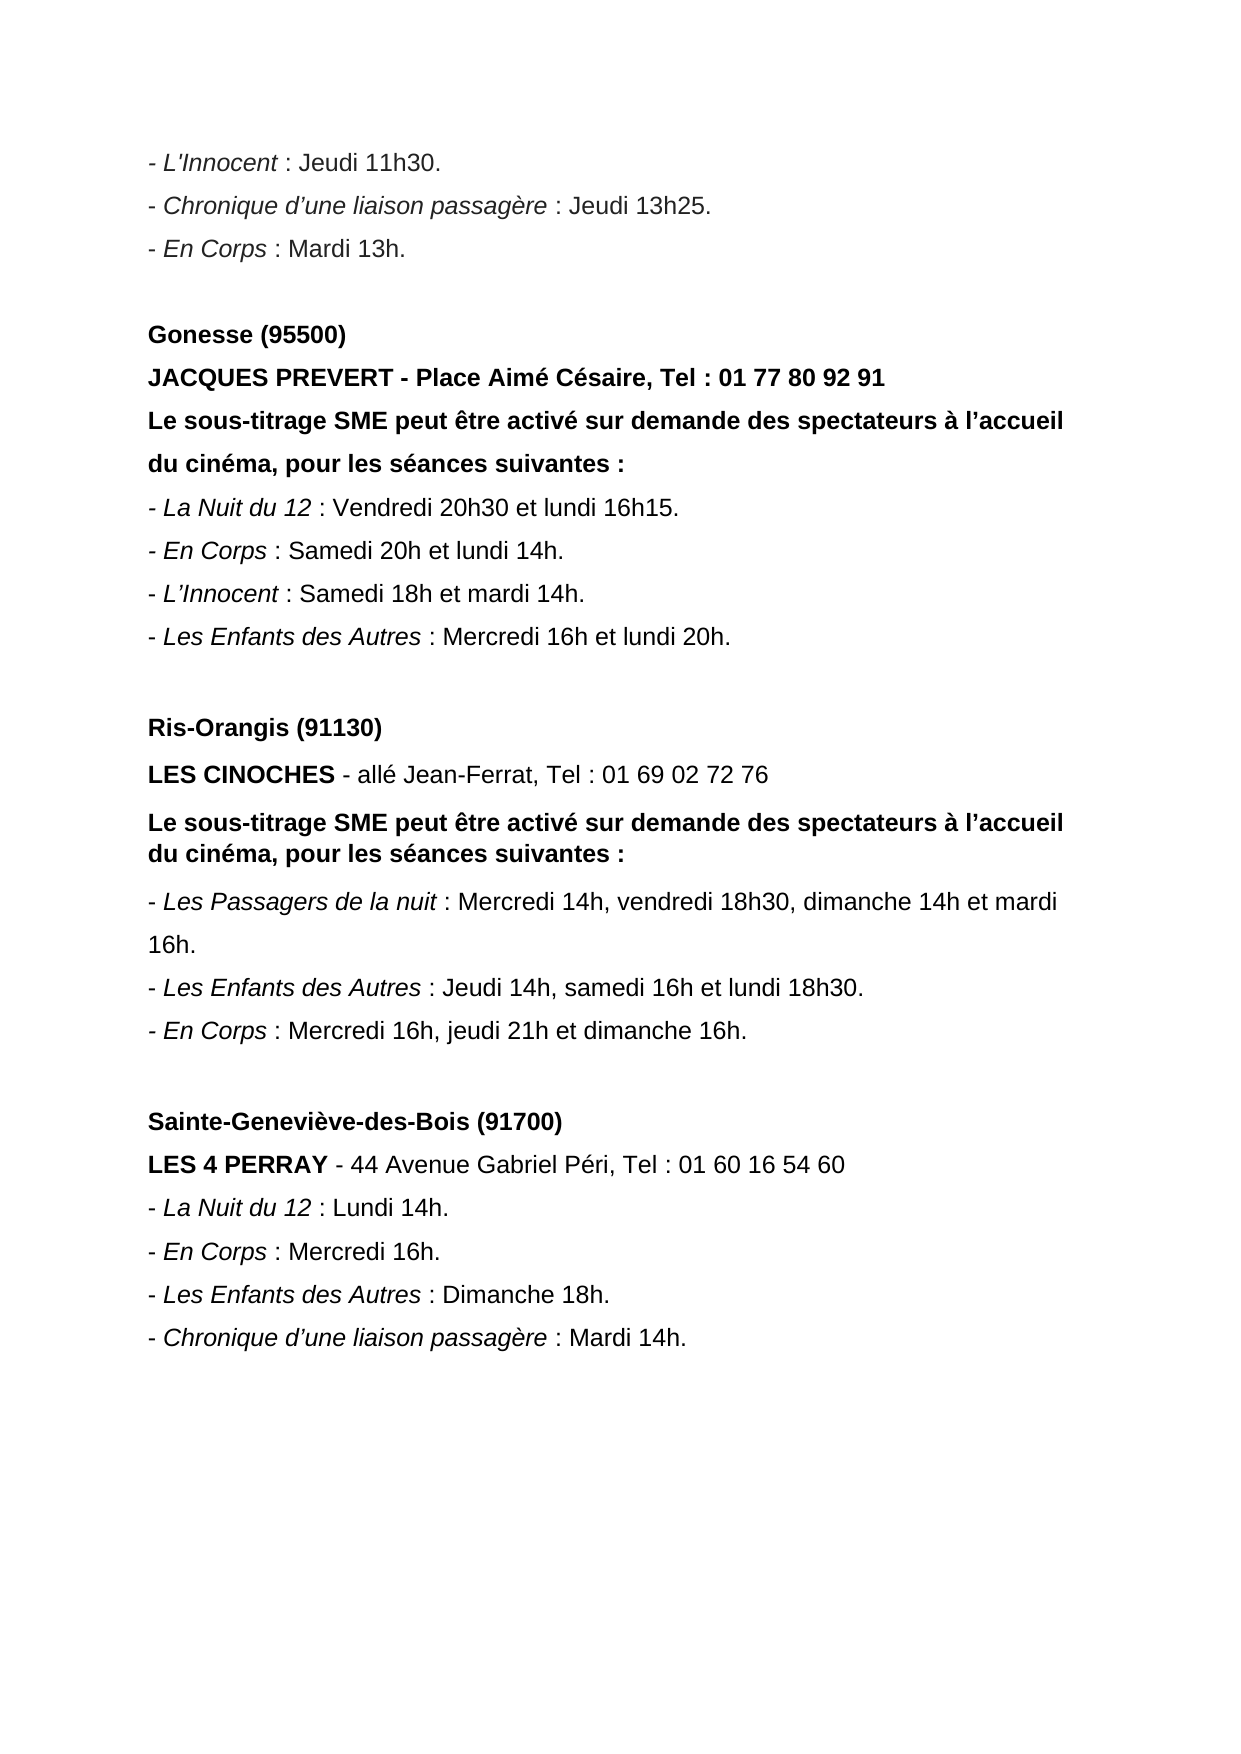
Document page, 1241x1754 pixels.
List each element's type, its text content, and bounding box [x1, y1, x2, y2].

text - En Corps : Samedi 20h et lundi 14h. [148, 536, 1093, 564]
text Ris-Orangis (91130) [148, 713, 1093, 742]
text - L'Innocent : Jeudi 11h30. [148, 148, 1093, 176]
text - En Corps : Mercredi 16h, jeudi 21h et dimanche 16h. [148, 1016, 1093, 1045]
text - L’Innocent : Samedi 18h et mardi 14h. [148, 579, 1093, 608]
text Sainte-Geneviève-des-Bois (91700) [148, 1107, 1093, 1136]
text - La Nuit du 12 : Lundi 14h. [148, 1193, 1093, 1222]
text - Les Passagers de la nuit : Mercredi 14h, vendredi 18h30, dimanche 14h et mardi 16h. [148, 887, 1093, 959]
text - Chronique d’une liaison passagère : Jeudi 13h25. [148, 191, 1093, 219]
text - En Corps : Mercredi 16h. [148, 1237, 1093, 1265]
text du cinéma, pour les séances suivantes : [148, 449, 1093, 478]
text Le sous-titrage SME peut être activé sur demande des spectateurs à l’accueil du cinéma, pour les séances suivantes : [148, 808, 1093, 868]
text Le sous-titrage SME peut être activé sur demande des spectateurs à l’accueil [148, 406, 1093, 435]
text - Chronique d’une liaison passagère : Mardi 14h. [148, 1323, 1093, 1352]
text - Les Enfants des Autres : Jeudi 14h, samedi 16h et lundi 18h30. [148, 973, 1093, 1002]
text LES CINOCHES - allé Jean-Ferrat, Tel : 01 69 02 72 76 [148, 761, 1093, 789]
text - En Corps : Mardi 13h. [148, 234, 1093, 263]
text LES 4 PERRAY - 44 Avenue Gabriel Péri, Tel : 01 60 16 54 60 [148, 1150, 1093, 1179]
text JACQUES PREVERT - Place Aimé Césaire, Tel : 01 77 80 92 91 [148, 363, 1093, 392]
text - Les Enfants des Autres : Mercredi 16h et lundi 20h. [148, 622, 1093, 651]
text - Les Enfants des Autres : Dimanche 18h. [148, 1280, 1093, 1308]
text - La Nuit du 12 : Vendredi 20h30 et lundi 16h15. [148, 493, 1093, 521]
text Gonesse (95500) [148, 320, 1093, 349]
